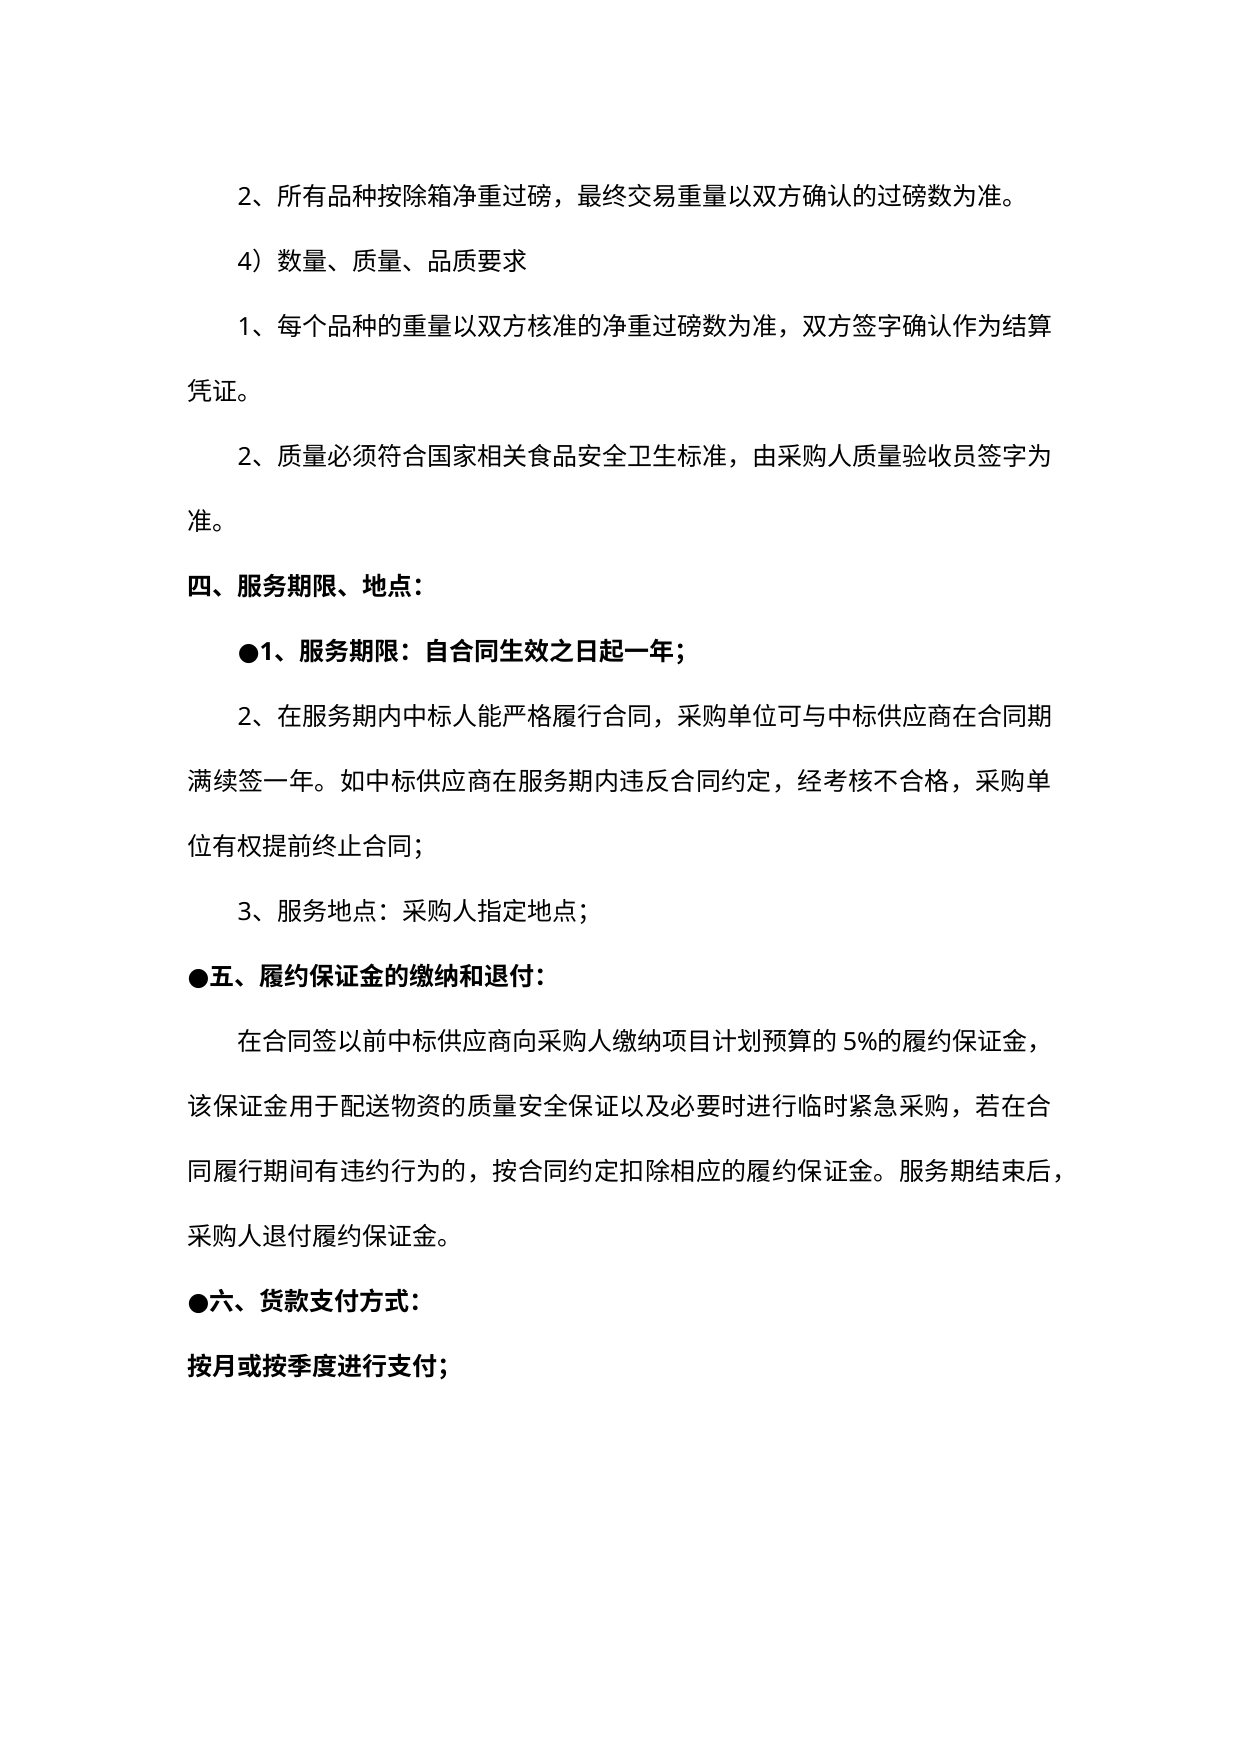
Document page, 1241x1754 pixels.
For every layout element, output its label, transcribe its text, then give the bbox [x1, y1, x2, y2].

text 在合同签以前中标供应商向采购人缴纳项目计划预算的5%的履约保证金，该保证金用于配送物资的质量安全保证以及必要时进行临时紧急采购，若在合同履行期间有违约行为的，按合同约定扣除相应的履约保证金。服务期结束后，采购人退付履约保证金。 [187, 1007, 1053, 1267]
text 按月或按季度进行支付； [187, 1332, 1053, 1397]
text 3、服务地点：采购人指定地点； [187, 877, 1053, 942]
text 1、每个品种的重量以双方核准的净重过磅数为准，双方签字确认作为结算凭证。 [187, 292, 1053, 422]
text 2、所有品种按除箱净重过磅，最终交易重量以双方确认的过磅数为准。 [187, 162, 1053, 227]
text 2、在服务期内中标人能严格履行合同，采购单位可与中标供应商在合同期满续签一年。如中标供应商在服务期内违反合同约定，经考核不合格，采购单位有权提前终止合同； [187, 682, 1053, 877]
text ●五、履约保证金的缴纳和退付： [187, 942, 1053, 1007]
text ●1、服务期限：自合同生效之日起一年； [187, 617, 1053, 682]
text 四、服务期限、地点： [187, 552, 1053, 617]
text 4）数量、质量、品质要求 [187, 227, 1053, 292]
text ●六、货款支付方式： [187, 1267, 1053, 1332]
text 2、质量必须符合国家相关食品安全卫生标准，由采购人质量验收员签字为准。 [187, 422, 1053, 552]
